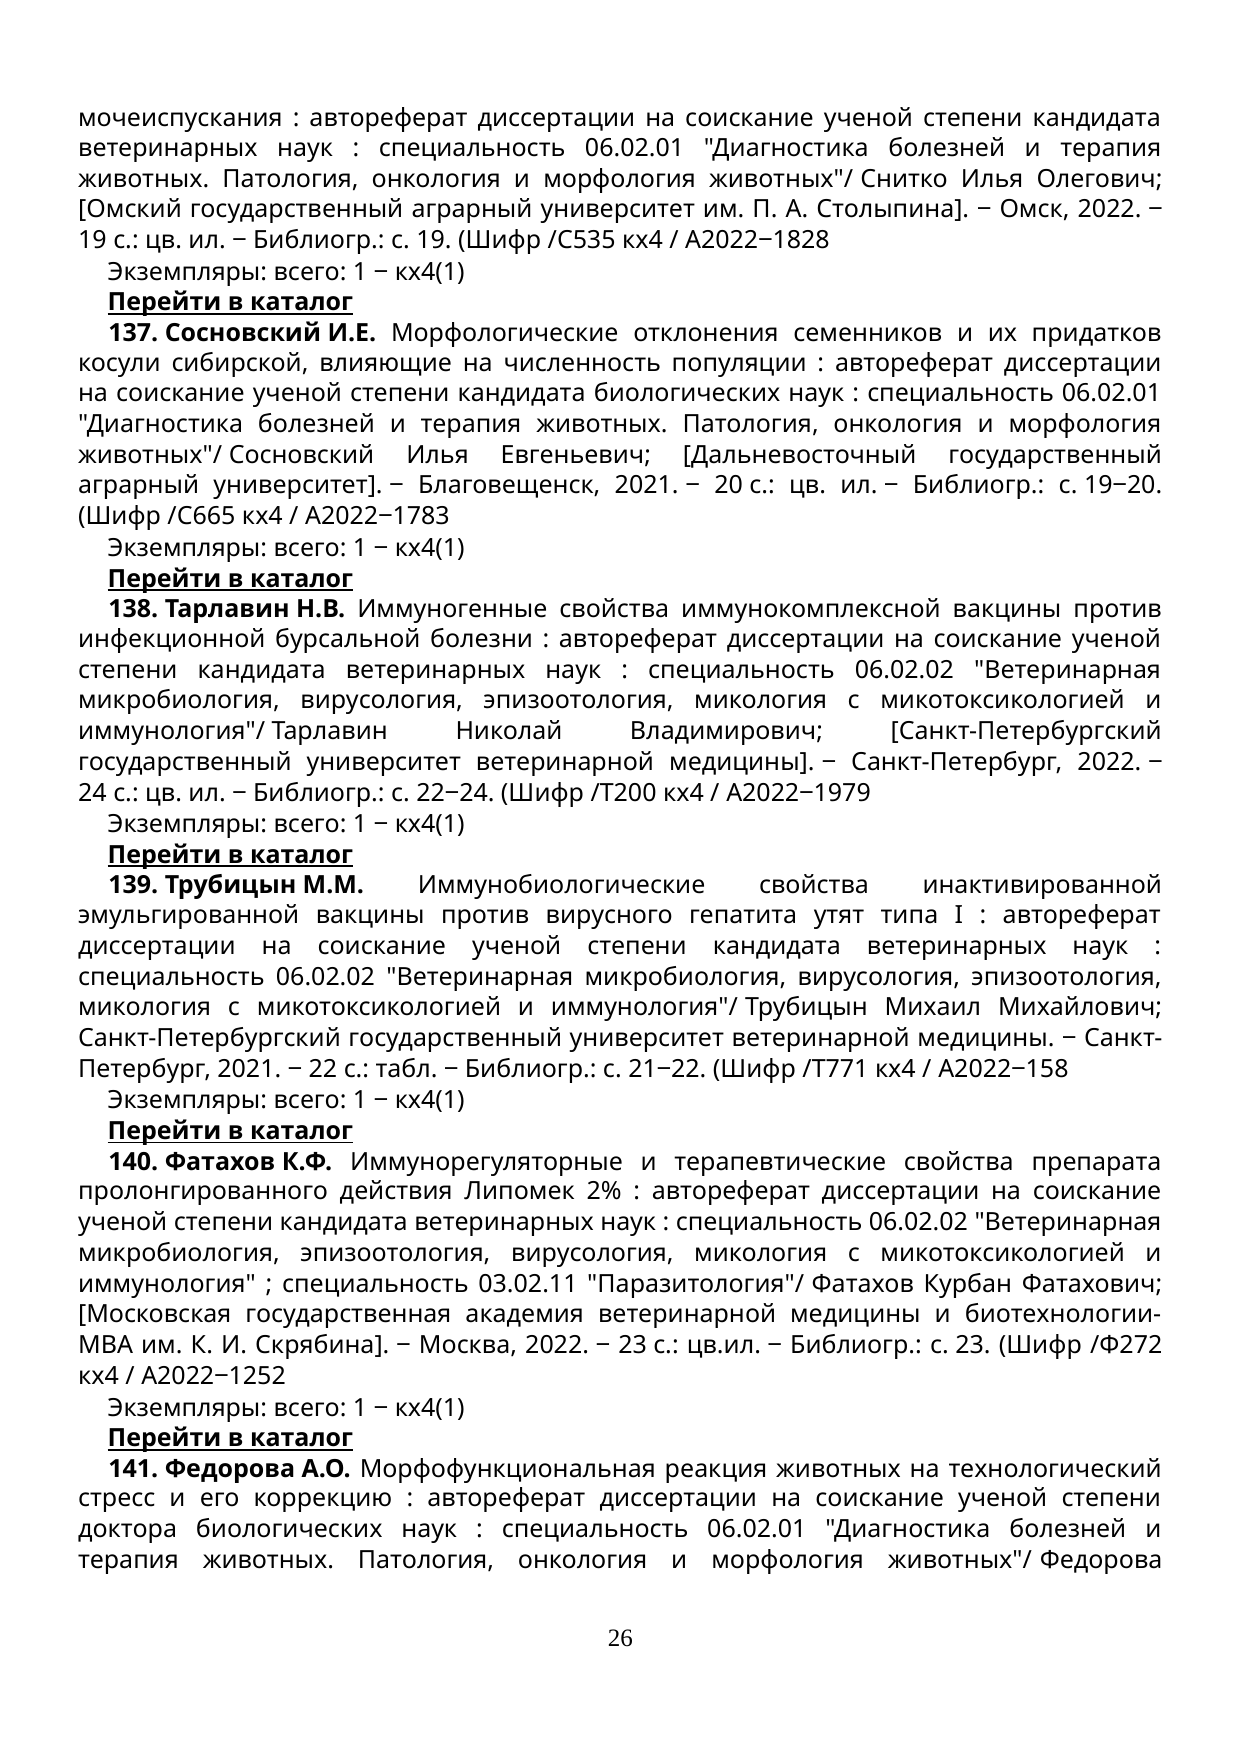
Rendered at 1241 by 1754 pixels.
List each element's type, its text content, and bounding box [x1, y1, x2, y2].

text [78, 102, 1162, 256]
text Перейти в каталог [78, 286, 1162, 317]
text Перейти в каталог [78, 1115, 1162, 1146]
text 137. Сосновский И.Е. Морфологические отклонения семенников и их придатков косули сибирской, влияющие на численность популяции : автореферат диссертации на соискание ученой степени кандидата биологических наук : специальность 06.02.01 "Диагностика болезней и терапия животных. Патология, онкология и морфология животных"/ Сосновский Илья Евгеньевич; [Дальневосточный государственный аграрный университет]. ‒ Благовещенск, 2021. ‒ 20 с.: цв. ил. ‒ Библиогр.: с. 19‒20. (Шифр /С665 кх4 / А2022‒1783 [78, 317, 1162, 532]
text Перейти в каталог [78, 839, 1162, 869]
text 139. Трубицын М.М. Иммунобиологические свойства инактивированной эмульгированной вакцины против вирусного гепатита утят типа I : автореферат диссертации на соискание ученой степени кандидата ветеринарных наук : специальность 06.02.02 "Ветеринарная микробиология, вирусология, эпизоотология, микология с микотоксикологией и иммунология"/ Трубицын Михаил Михайлович; Санкт-Петербургский государственный университет ветеринарной медицины. ‒ Санкт-Петербург, 2021. ‒ 22 с.: табл. ‒ Библиогр.: с. 21‒22. (Шифр /Т771 кх4 / А2022‒158 [78, 869, 1162, 1084]
text Экземпляры: всего: 1 ‒ кх4(1) [78, 1391, 1162, 1422]
text Перейти в каталог [78, 1422, 1162, 1453]
text Экземпляры: всего: 1 ‒ кх4(1) [78, 256, 1162, 286]
text Экземпляры: всего: 1 ‒ кх4(1) [78, 808, 1162, 839]
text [78, 1453, 1162, 1576]
text 138. Тарлавин Н.В. Иммуногенные свойства иммунокомплексной вакцины против инфекционной бурсальной болезни : автореферат диссертации на соискание ученой степени кандидата ветеринарных наук : специальность 06.02.02 "Ветеринарная микробиология, вирусология, эпизоотология, микология с микотоксикологией и иммунология"/ Тарлавин Николай Владимирович; [Санкт-Петербургский государственный университет ветеринарной медицины]. ‒ Санкт-Петербург, 2022. ‒ 24 с.: цв. ил. ‒ Библиогр.: с. 22‒24. (Шифр /Т200 кх4 / А2022‒1979 [78, 593, 1162, 808]
text Экземпляры: всего: 1 ‒ кх4(1) [78, 532, 1162, 563]
text Экземпляры: всего: 1 ‒ кх4(1) [78, 1084, 1162, 1115]
text 140. Фатахов К.Ф. Иммунорегуляторные и терапевтические свойства препарата пролонгированного действия Липомек 2% : автореферат диссертации на соискание ученой степени кандидата ветеринарных наук : специальность 06.02.02 "Ветеринарная микробиология, эпизоотология, вирусология, микология с микотоксикологией и иммунология" ; специальность 03.02.11 "Паразитология"/ Фатахов Курбан Фатахович; [Московская государственная академия ветеринарной медицины и биотехнологии-МВА им. К. И. Скрябина]. ‒ Москва, 2022. ‒ 23 с.: цв.ил. ‒ Библиогр.: с. 23. (Шифр /Ф272 кх4 / А2022‒1252 [78, 1146, 1162, 1391]
text Перейти в каталог [78, 563, 1162, 593]
